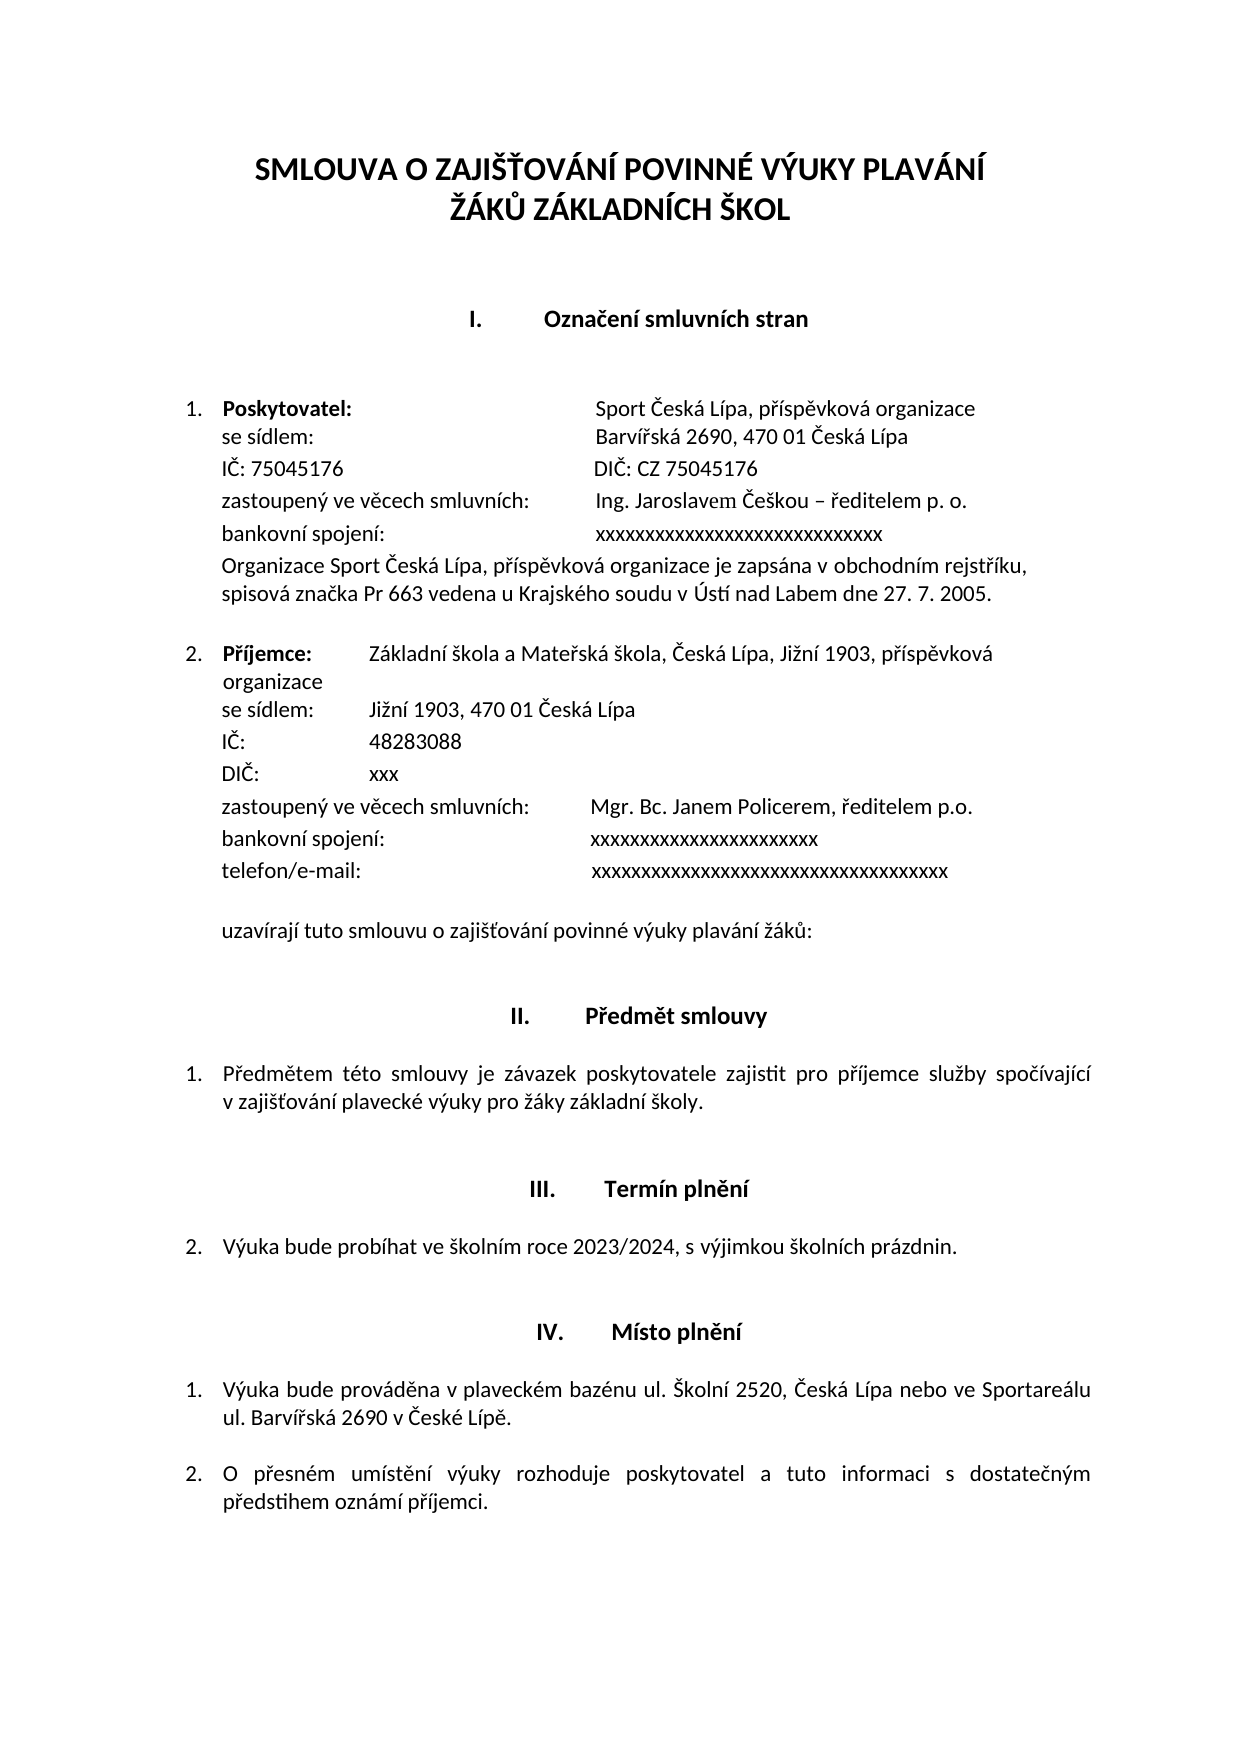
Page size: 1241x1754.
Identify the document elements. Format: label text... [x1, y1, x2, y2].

text ŽÁKŮ ZÁKLADNÍCH ŠKOL [148, 188, 1093, 229]
list Příjemce: Základní škola a Mateřská škola, Česká Lípa, Jižní 1903, příspěvková organizace [185, 639, 1093, 695]
text Organizace Sport Česká Lípa, příspěvková organizace je zapsána v obchodním rejstříku, spisová značka Pr 663 vedena u Krajského soudu v Ústí nad Labem dne 27. 7. 2005. [221, 551, 1093, 607]
list Termín plnění [185, 1173, 1093, 1204]
list Místo plnění [185, 1316, 1093, 1347]
text IČ: 48283088 [148, 727, 1093, 755]
text zastoupený ve věcech smluvních: Ing. Jaroslavem Češkou – ředitelem p. o. [148, 487, 1093, 514]
list Výuka bude prováděna v plaveckém bazénu ul. Školní 2520, Česká Lípa nebo ve Sportareálu ul. Barvířská 2690 v České Lípě. [185, 1375, 1093, 1431]
text IČ: 75045176 DIČ: CZ 75045176 [148, 454, 1093, 482]
text SMLOUVA O ZAJIŠŤOVÁNÍ POVINNÉ VÝUKY PLAVÁNÍ [148, 148, 1093, 188]
list Výuka bude probíhat ve školním roce 2023/2024, s výjimkou školních prázdnin. [185, 1232, 1093, 1260]
text uzavírají tuto smlouvu o zajišťování povinné výuky plavání žáků: [148, 916, 1093, 944]
list Poskytovatel: Sport Česká Lípa, příspěvková organizace [185, 394, 1093, 422]
list Označení smluvních stran [185, 303, 1093, 334]
text bankovní spojení: xxxxxxxxxxxxxxxxxxxxxxx [148, 824, 1093, 852]
list O přesném umístění výuky rozhoduje poskytovatel a tuto informaci s dostatečným předstihem oznámí příjemci. [185, 1459, 1093, 1515]
text se sídlem: Jižní 1903, 470 01 Česká Lípa [148, 695, 1093, 723]
text bankovní spojení: xxxxxxxxxxxxxxxxxxxxxxxxxxxxx [148, 519, 1093, 547]
text DIČ: xxx [148, 759, 1093, 788]
list Předmětem této smlouvy je závazek poskytovatele zajistit pro příjemce služby spočívající v zajišťování plavecké výuky pro žáky základní školy. [185, 1059, 1093, 1115]
text zastoupený ve věcech smluvních: Mgr. Bc. Janem Policerem, ředitelem p.o. [148, 792, 1093, 820]
list Předmět smlouvy [185, 1000, 1093, 1031]
text telefon/e-mail: xxxxxxxxxxxxxxxxxxxxxxxxxxxxxxxxxxxx [148, 856, 1093, 884]
text se sídlem: Barvířská 2690, 470 01 Česká Lípa [148, 422, 1093, 450]
